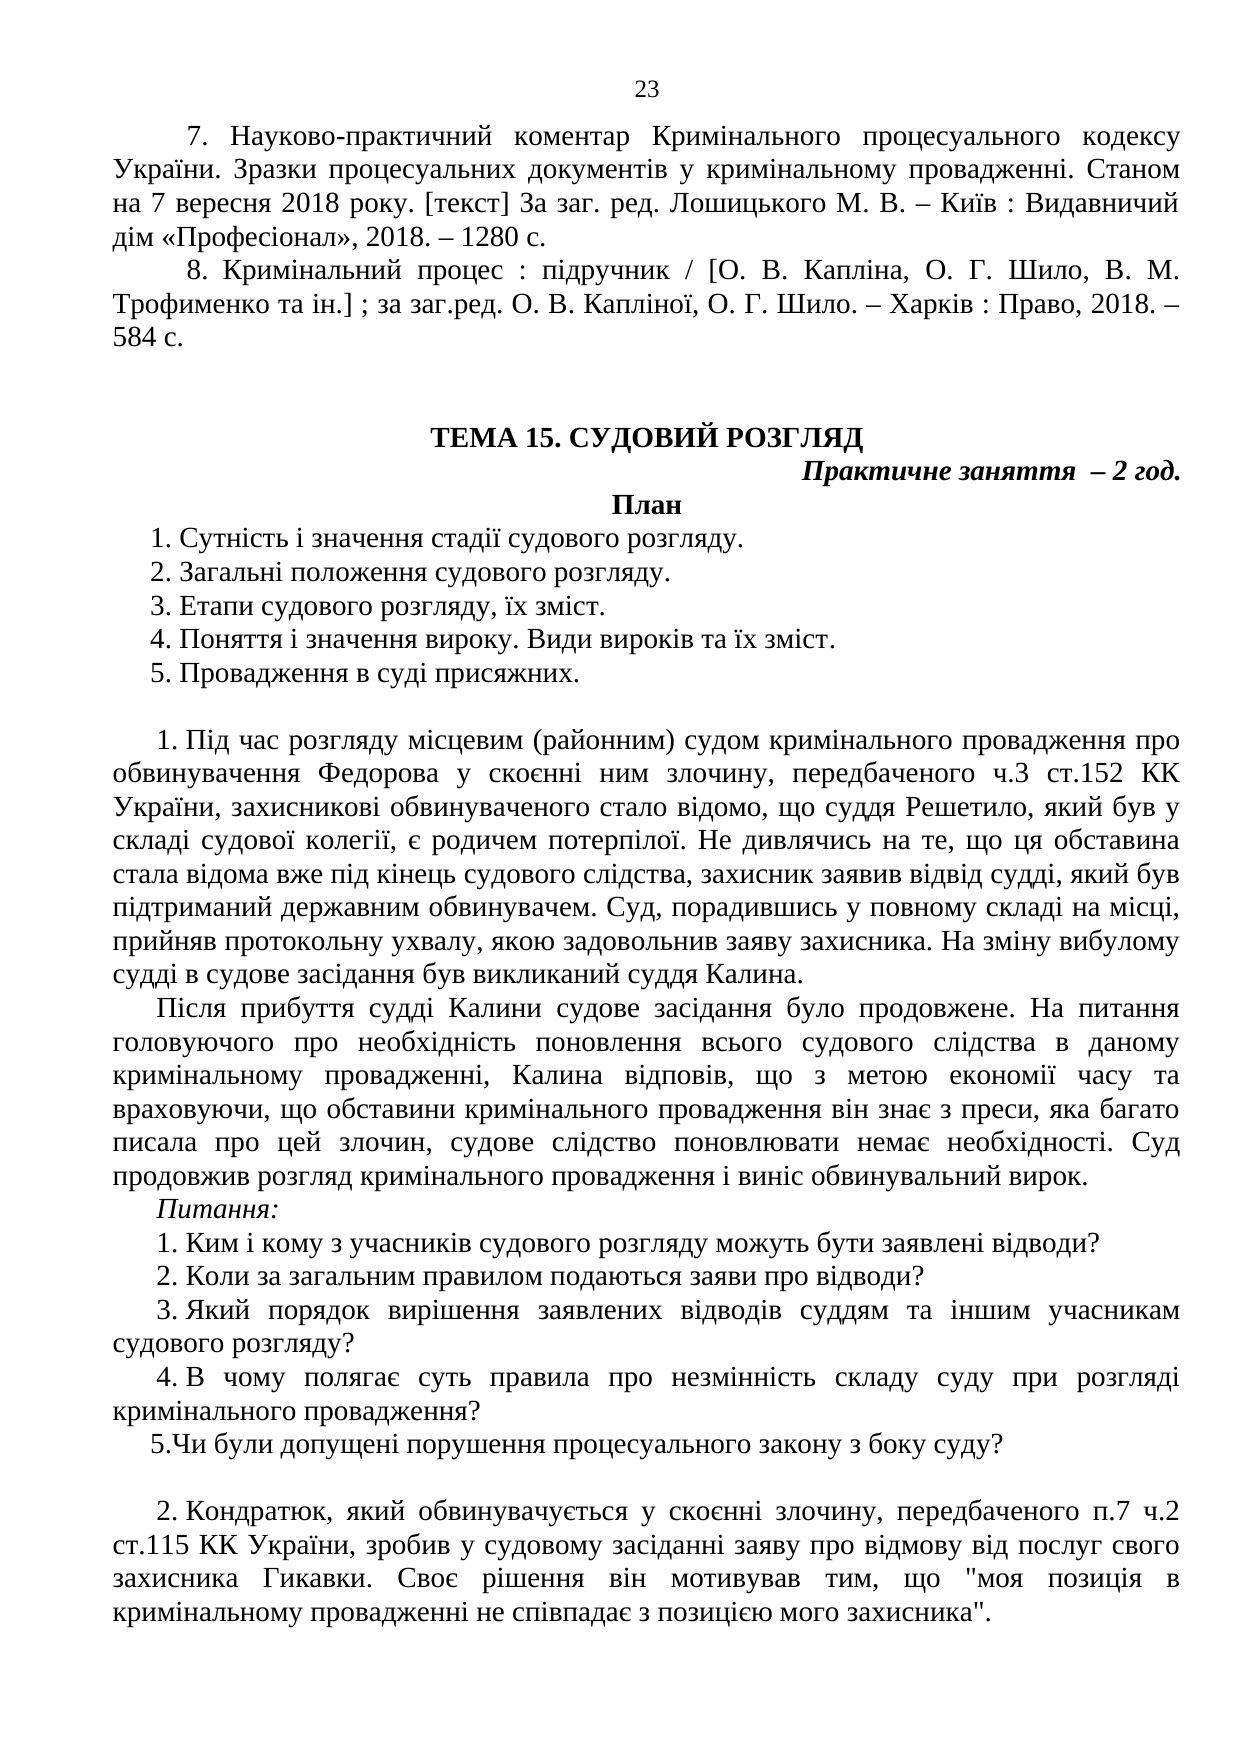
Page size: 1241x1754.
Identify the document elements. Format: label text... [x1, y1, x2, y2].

text План [112, 487, 1181, 521]
text 3. Який порядок вирішення заявлених відводів суддям та іншим учасникам судового розгляду? [112, 1292, 1181, 1359]
text 2. Коли за загальним правилом подаються заяви про відводи? [112, 1258, 1181, 1292]
text Практичне заняття – 2 год. [112, 453, 1182, 487]
text 4. В чому полягає суть правила про незмінність складу суду при розгляді кримінального провадження? [112, 1359, 1181, 1426]
text 1. Ким і кому з учасників судового розгляду можуть бути заявлені відводи? [112, 1225, 1181, 1258]
text 5. Провадження в суді присяжних. [112, 655, 1181, 688]
text 8. Кримінальний процес : підручник / [О. В. Капліна, О. Г. Шило, В. М. Трофименко та ін.] ; за заг.ред. О. В. Капліної, О. Г. Шило. – Харків : Право, 2018. – 584 с. [112, 252, 1181, 353]
text 1. Сутність і значення стадії судового розгляду. [112, 521, 1181, 554]
text 2. Кондратюк, який обвинувачується у скоєнні злочину, передбаченого п.7 ч.2 ст.115 КК України, зробив у судовому засіданні заяву про відмову від послуг свого захисника Гикавки. Своє рішення він мотивував тим, що "моя позиція в кримінальному провадженні не співпадає з позицією мого захисника". [112, 1493, 1181, 1627]
text ТЕМА 15. СУДОВИЙ РОЗГЛЯД [112, 420, 1181, 453]
text Питання: [112, 1191, 1181, 1225]
text Після прибуття судді Калини судове засідання було продовжене. На питання головуючого про необхідність поновлення всього судового слідства в даному кримінальному провадженні, Калина відповів, що з метою економії часу та враховуючи, що обставини кримінального провадження він знає з преси, яка багато писала про цей злочин, судове слідство поновлювати немає необхідності. Суд продовжив розгляд кримінального провадження і виніс обвинувальний вирок. [112, 990, 1181, 1191]
text 7. Науково-практичний коментар Кримінального процесуального кодексу України. Зразки процесуальних документів у кримінальному провадженні. Станом на 7 вересня 2018 року. [текст] За заг. ред. Лошицького М. В. – Київ : Видавничий дім «Професіонал», 2018. – 1280 с. [112, 118, 1181, 252]
text 2. Загальні положення судового розгляду. [112, 554, 1181, 588]
text 4. Поняття і значення вироку. Види вироків та їх зміст. [112, 621, 1181, 655]
text 3. Етапи судового розгляду, їх зміст. [112, 588, 1181, 621]
text 5.Чи були допущені порушення процесуального закону з боку суду? [112, 1426, 1181, 1460]
text 1. Під час розгляду місцевим (районним) судом кримінального провадження про обвинувачення Федорова у скоєнні ним злочину, передбаченого ч.3 ст.152 КК України, захисникові обвинуваченого стало відомо, що суддя Решетило, який був у складі судової колегії, є родичем потерпілої. Не дивлячись на те, що ця обставина стала відома вже під кінець судового слідства, захисник заявив відвід судді, який був підтриманий державним обвинувачем. Суд, порадившись у повному складі на місці, прийняв протокольну ухвалу, якою задовольнив заяву захисника. На зміну вибулому судді в судове засідання був викликаний суддя Калина. [112, 722, 1181, 990]
